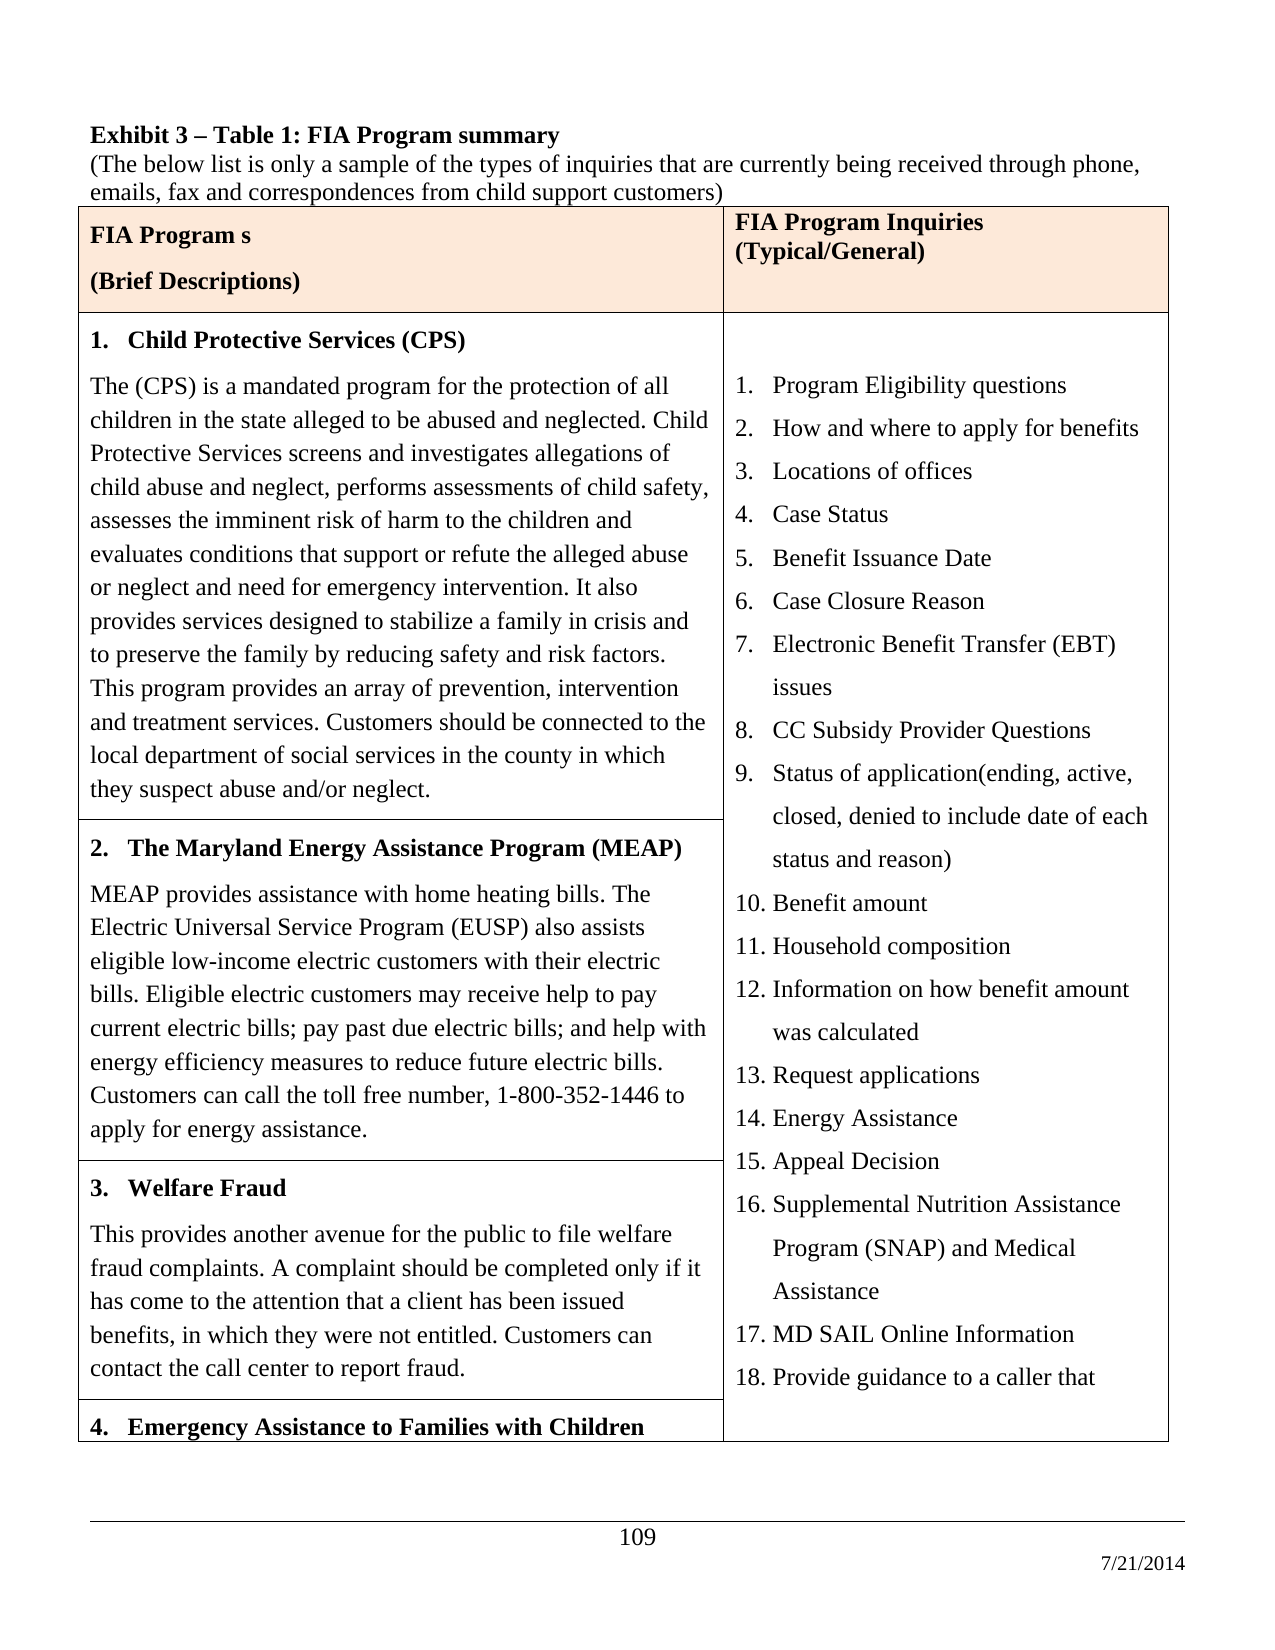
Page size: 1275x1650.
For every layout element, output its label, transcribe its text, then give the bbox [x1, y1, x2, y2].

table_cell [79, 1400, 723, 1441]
text Exhibit 3 – Table 1: FIA Program summary [90, 120, 1185, 149]
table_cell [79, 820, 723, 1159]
text (The below list is only a sample of the types of inquiries that are currently being received through phone, emails, fax and correspondences from child support customers) [90, 149, 1185, 206]
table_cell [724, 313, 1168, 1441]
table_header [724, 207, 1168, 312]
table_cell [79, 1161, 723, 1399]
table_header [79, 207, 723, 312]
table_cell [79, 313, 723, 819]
